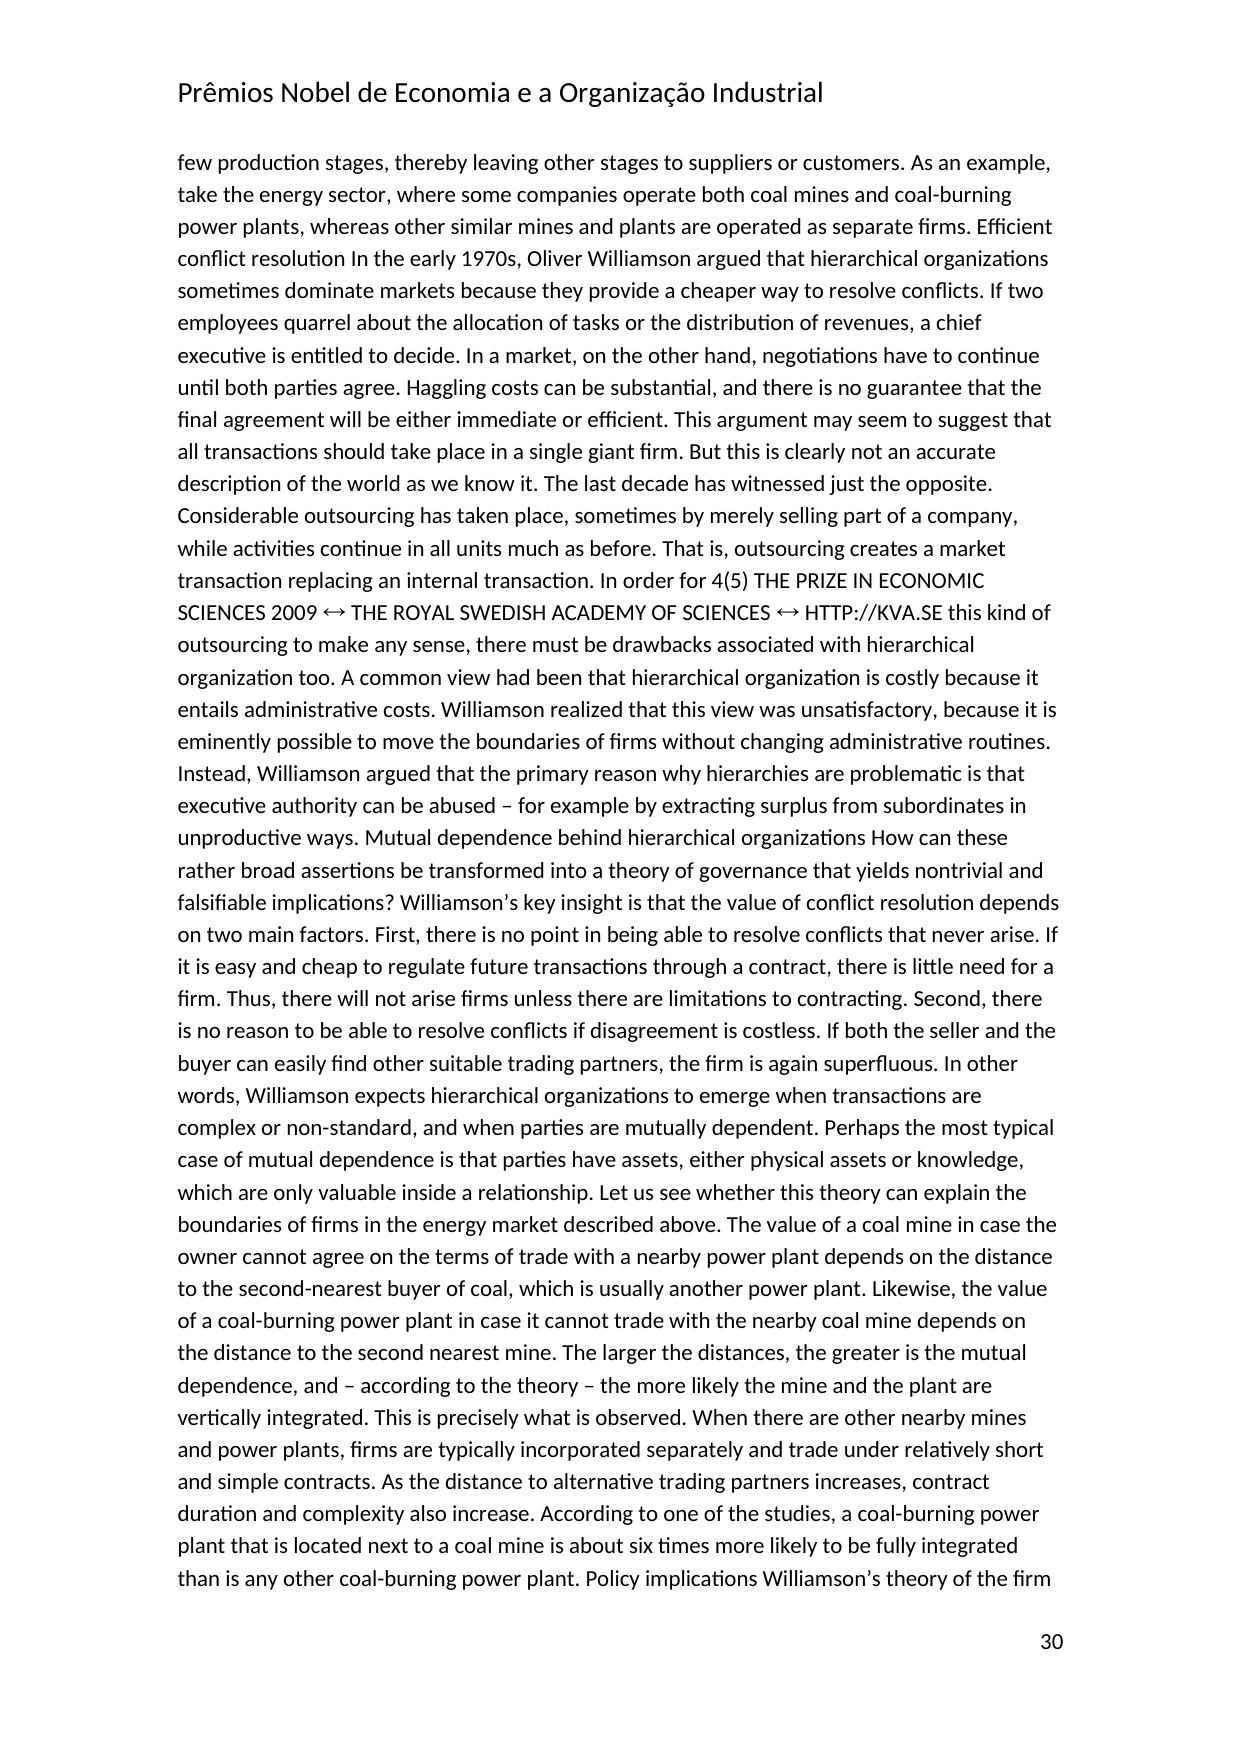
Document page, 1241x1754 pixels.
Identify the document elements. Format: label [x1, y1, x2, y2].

text [177, 148, 1063, 1592]
